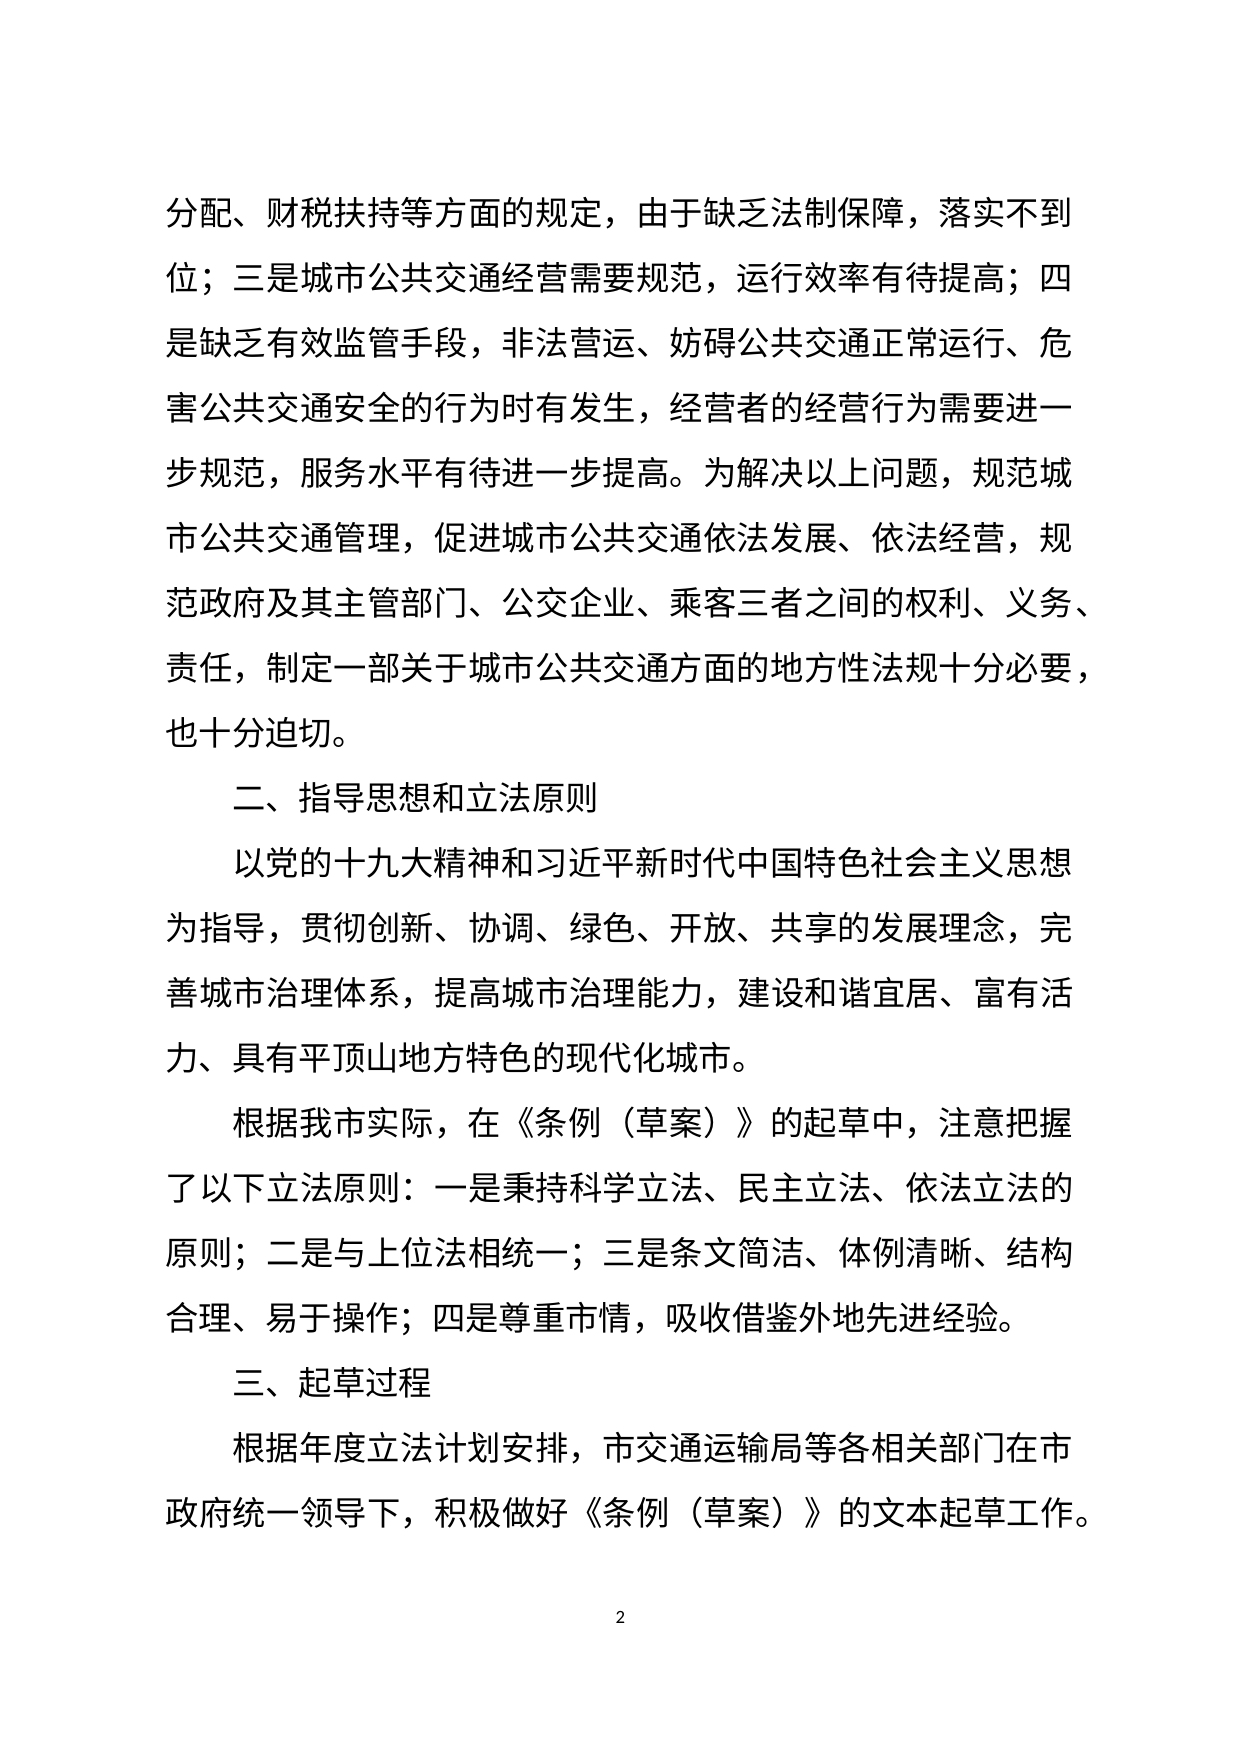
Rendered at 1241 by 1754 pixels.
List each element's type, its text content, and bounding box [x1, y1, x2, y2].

text 以党的十九大精神和习近平新时代中国特色社会主义思想为指导，贯彻创新、协调、绿色、开放、共享的发展理念，完善城市治理体系，提高城市治理能力，建设和谐宜居、富有活力、具有平顶山地方特色的现代化城市。 [165, 828, 1075, 1088]
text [165, 178, 1075, 763]
text 二、指导思想和立法原则 [165, 763, 1075, 828]
text 三、起草过程 [165, 1348, 1075, 1413]
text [165, 1413, 1075, 1543]
text 根据我市实际，在《条例（草案）》的起草中，注意把握了以下立法原则：一是秉持科学立法、民主立法、依法立法的原则；二是与上位法相统一；三是条文简洁、体例清晰、结构合理、易于操作；四是尊重市情，吸收借鉴外地先进经验。 [165, 1088, 1075, 1348]
